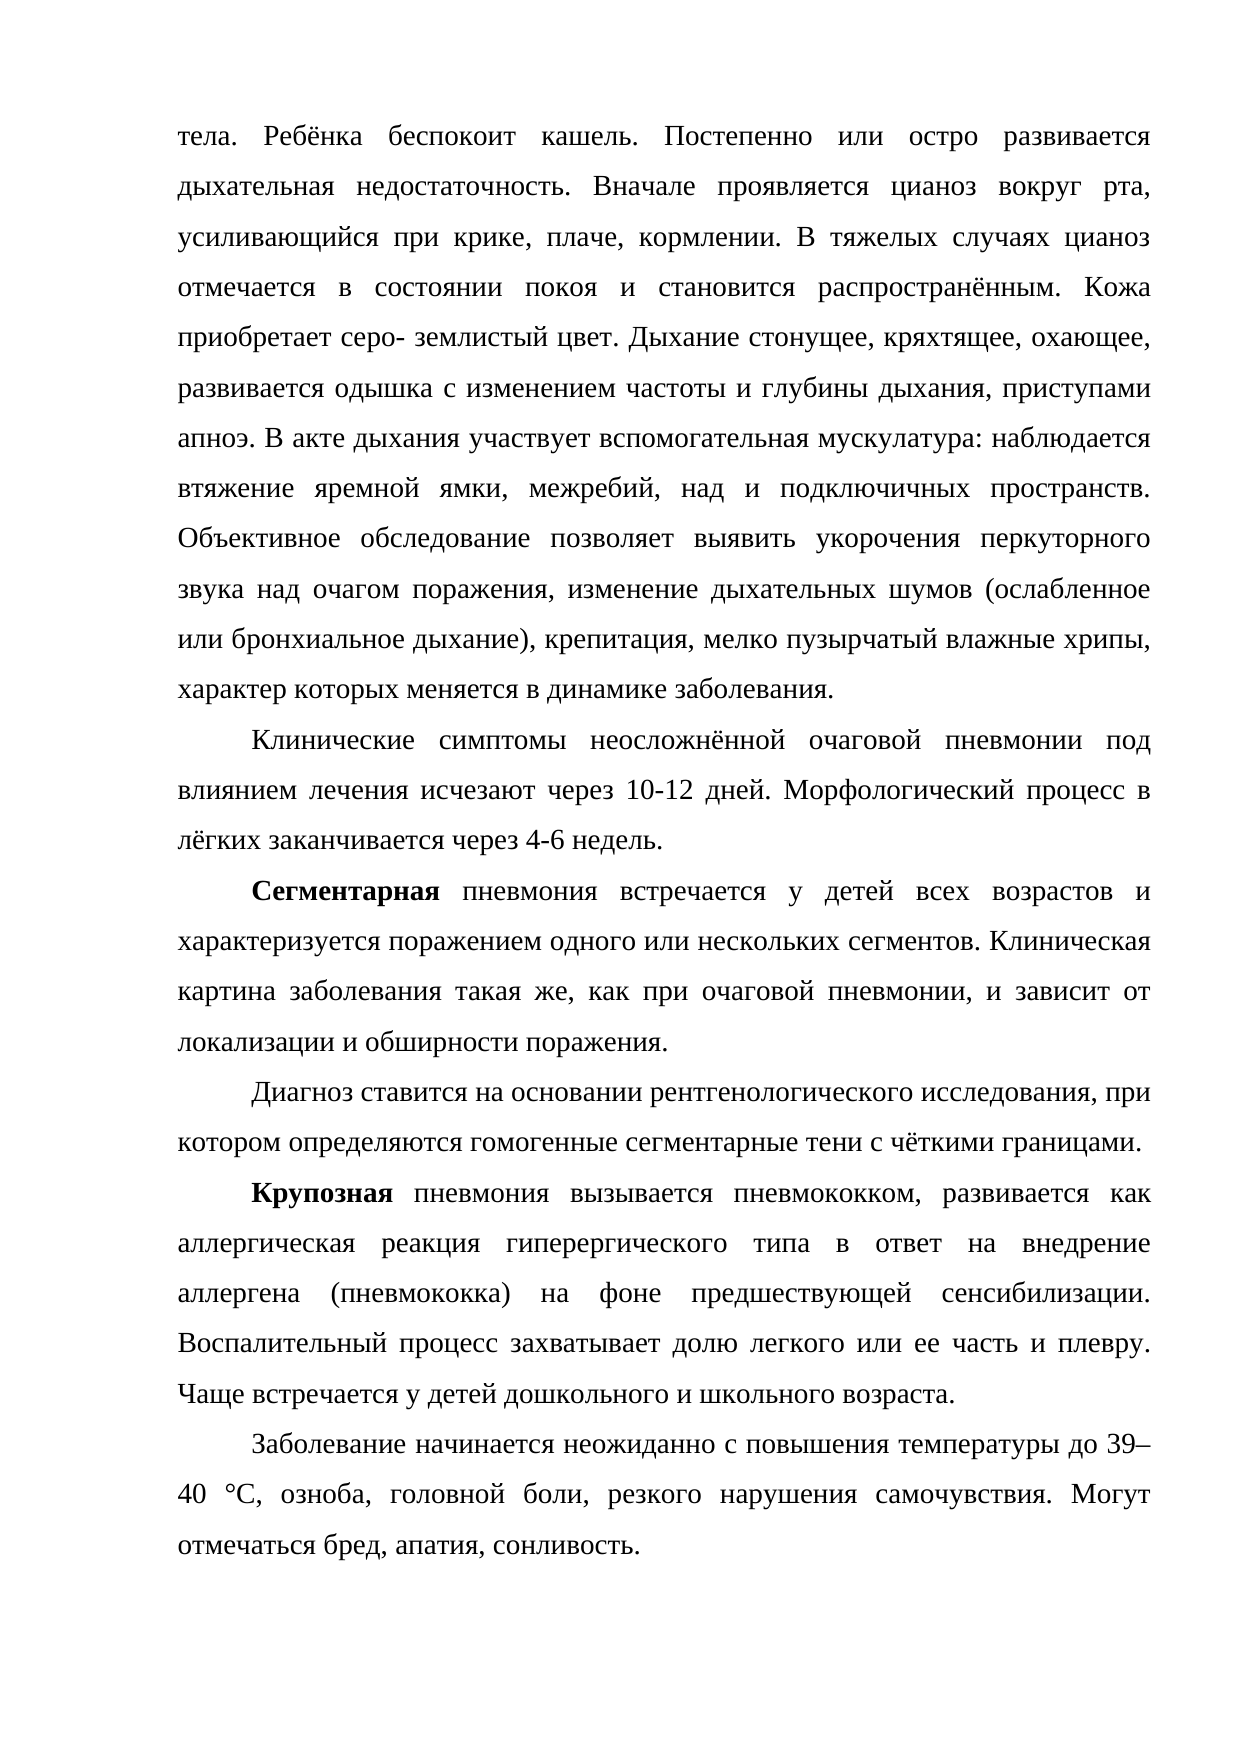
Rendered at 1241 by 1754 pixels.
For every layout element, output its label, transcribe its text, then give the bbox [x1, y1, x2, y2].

text Клинические симптомы неосложнённой очаговой пневмонии под влиянием лечения исчезают через 10-12 дней. Морфологический процесс в лёгких заканчивается через 4-6 недель. [177, 722, 1152, 856]
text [177, 118, 1152, 705]
text Крупозная пневмония вызывается пневмококком, развивается как аллергическая реакция гиперергического типа в ответ на внедрение аллергена (пневмококка) на фоне предшествующей сенсибилизации. Воспалительный процесс захватывает долю легкого или ее часть и плевру. Чаще встречается у детей дошкольного и школьного возраста. [177, 1175, 1152, 1409]
text Диагноз ставится на основании рентгенологического исследования, при котором определяются гомогенные сегментарные тени с чёткими границами. [177, 1074, 1152, 1158]
text Заболевание начинается неожиданно с повышения температуры до 39–40 °С, озноба, головной боли, резкого нарушения самочувствия. Могут отмечаться бред, апатия, сонливость. [177, 1426, 1152, 1560]
text Сегментарная пневмония встречается у детей всех возрастов и характеризуется поражением одного или нескольких сегментов. Клиническая картина заболевания такая же, как при очаговой пневмонии, и зависит от локализации и обширности поражения. [177, 873, 1152, 1057]
